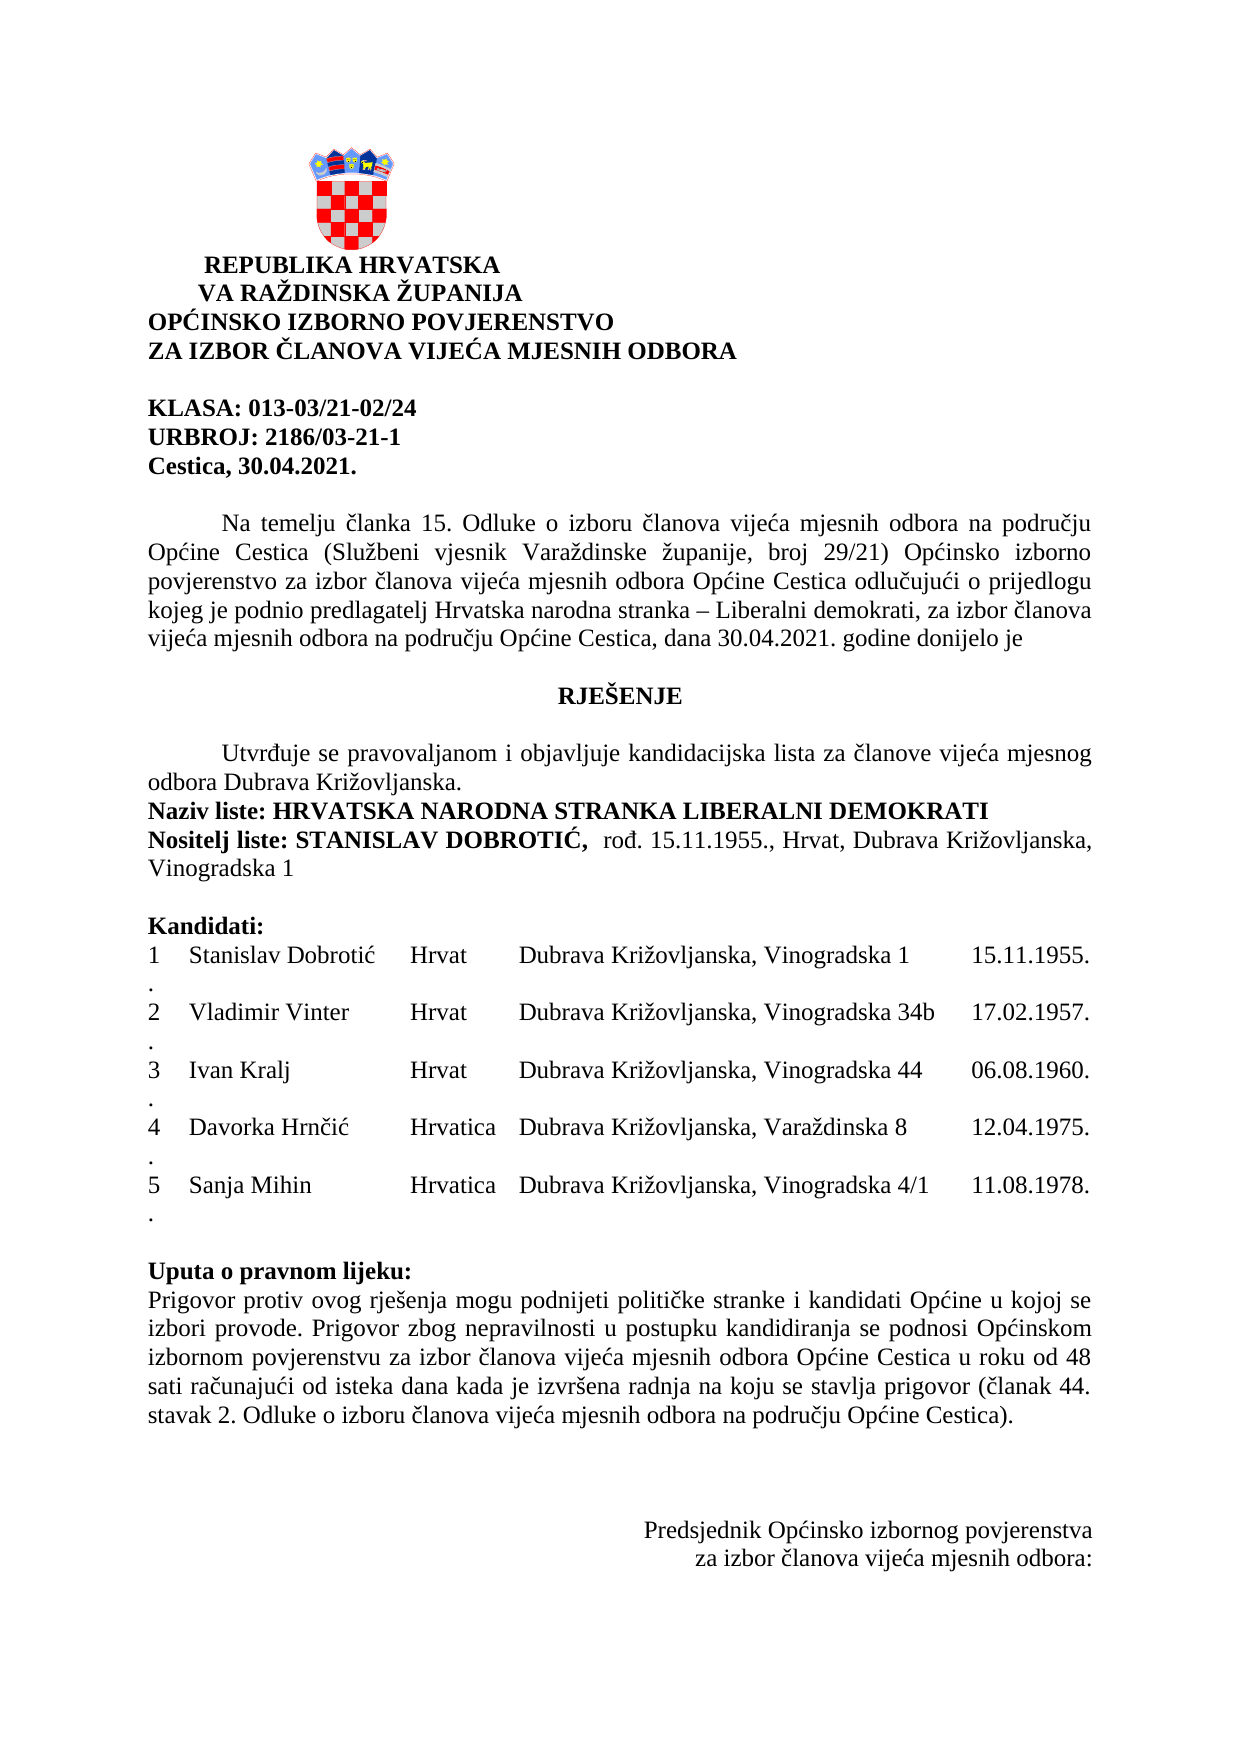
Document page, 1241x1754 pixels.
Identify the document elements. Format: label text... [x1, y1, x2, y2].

table_cell Ivan Kralj [178, 1055, 399, 1112]
text Kandidati: [148, 911, 1093, 940]
text Na temelju članka 15. Odluke o izboru članova vijeća mjesnih odbora na području Općine Cestica (Službeni vjesnik Varaždinske županije, broj 29/21) Općinsko izborno povjerenstvo za izbor članova vijeća mjesnih odbora Općine Cestica odlučujući o prijedlogu kojeg je podnio predlagatelj Hrvatska narodna stranka – Liberalni demokrati, za izbor članova vijeća mjesnih odbora na području Općine Cestica, dana 30.04.2021. godine donijelo je [148, 508, 1093, 652]
table_cell 4. [136, 1112, 177, 1170]
text Uputa o pravnom lijeku: [148, 1256, 1093, 1285]
table_header Hrvat [399, 940, 507, 997]
text Naziv liste: HRVATSKA NARODNA STRANKA LIBERALNI DEMOKRATI [148, 796, 1093, 825]
table_cell Dubrava Križovljanska, Vinogradska 4/1 [507, 1170, 960, 1227]
table_cell 5. [136, 1170, 177, 1227]
table_cell Davorka Hrnčić [178, 1112, 399, 1170]
table_cell 3. [136, 1055, 177, 1112]
table_cell 17.02.1957. [960, 997, 1122, 1055]
table_cell Hrvat [399, 1055, 507, 1112]
table_header Dubrava Križovljanska, Vinogradska 1 [507, 940, 960, 997]
table_header 15.11.1955. [960, 940, 1122, 997]
table_cell Vladimir Vinter [178, 997, 399, 1055]
table_header Stanislav Dobrotić [178, 940, 399, 997]
text za izbor članova vijeća mjesnih odbora: [148, 1543, 1093, 1572]
text Predsjednik Općinsko izbornog povjerenstva [148, 1515, 1093, 1543]
table_cell Hrvatica [399, 1112, 507, 1170]
text REPUBLIKA HRVATSKA [148, 250, 1093, 278]
table_header 1. [136, 940, 177, 997]
table_cell 11.08.1978. [960, 1170, 1122, 1227]
table_cell 06.08.1960. [960, 1055, 1122, 1112]
table_cell Dubrava Križovljanska, Varaždinska 8 [507, 1112, 960, 1170]
text Utvrđuje se pravovaljanom i objavljuje kandidacijska lista za članove vijeća mjesnog odbora Dubrava Križovljanska. [148, 738, 1093, 796]
table_cell Hrvatica [399, 1170, 507, 1227]
table_cell Sanja Mihin [178, 1170, 399, 1227]
table_cell Dubrava Križovljanska, Vinogradska 44 [507, 1055, 960, 1112]
text VA RAŽDINSKA ŽUPANIJA [148, 278, 1093, 307]
text Cestica, 30.04.2021. [148, 451, 1093, 480]
text URBROJ: 2186/03-21-1 [148, 422, 1093, 451]
text RJEŠENJE [148, 681, 1093, 710]
table_cell 2. [136, 997, 177, 1055]
text ZA IZBOR ČLANOVA VIJEĆA MJESNIH ODBORA [148, 336, 1093, 365]
table_cell Hrvat [399, 997, 507, 1055]
table_cell Dubrava Križovljanska, Vinogradska 34b [507, 997, 960, 1055]
text Nositelj liste: STANISLAV DOBROTIĆ, rođ. 15.11.1955., Hrvat, Dubrava Križovljanska, Vinogradska 1 [148, 825, 1093, 882]
text Prigovor protiv ovog rješenja mogu podnijeti političke stranke i kandidati Općine u kojoj se izbori provode. Prigovor zbog nepravilnosti u postupku kandidiranja se podnosi Općinskom izbornom povjerenstvu za izbor članova vijeća mjesnih odbora Općine Cestica u roku od 48 sati računajući od isteka dana kada je izvršena radnja na koju se stavlja prigovor (članak 44. stavak 2. Odluke o izboru članova vijeća mjesnih odbora na području Općine Cestica). [148, 1285, 1093, 1428]
text KLASA: 013-03/21-02/24 [148, 393, 1093, 422]
table_cell 12.04.1975. [960, 1112, 1122, 1170]
text OPĆINSKO IZBORNO POVJERENSTVO [148, 307, 1093, 336]
